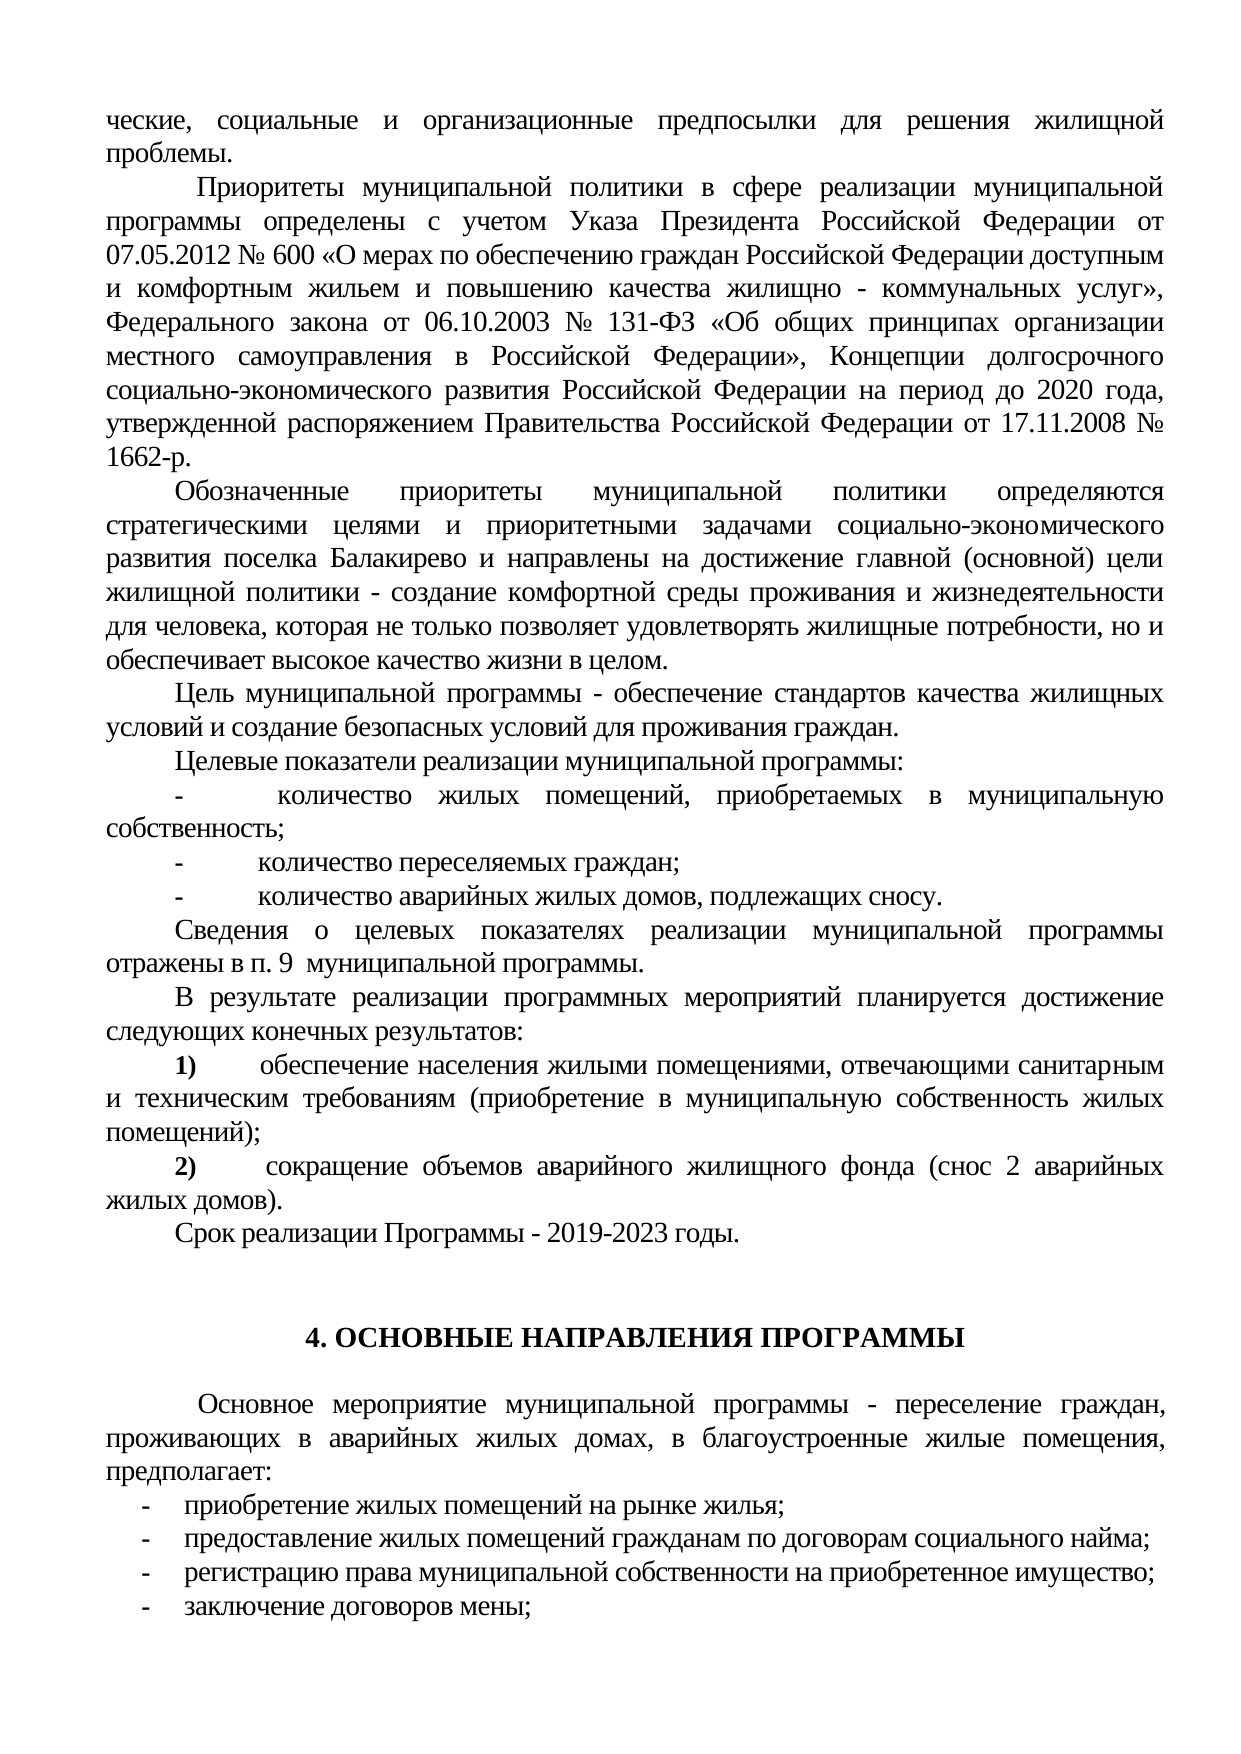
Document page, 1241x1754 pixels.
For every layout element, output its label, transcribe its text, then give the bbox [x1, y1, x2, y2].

list заключение договоров мены; [106, 1588, 1167, 1622]
list регистрацию права муниципальной собственности на приобретенное имущество; [106, 1554, 1164, 1588]
text Целевые показатели реализации муниципальной программы: [106, 743, 1167, 777]
text Сведения о целевых показателях реализации муниципальной программы отражены в п. 9 муниципальной программы. [106, 912, 1164, 980]
list количество переселяемых граждан; [106, 845, 1167, 878]
text Срок реализации Программы - 2019-2023 годы. [106, 1216, 1167, 1250]
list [106, 103, 1164, 170]
text Обозначенные приоритеты муниципальной политики определяются стратегическими целями и приоритетными задачами социально-экономического развития поселка Балакирево и направлены на достижение главной (основной) цели жилищной политики - создание комфортной среды проживания и жизнедеятельности для человека, которая не только позволяет удовлетворять жилищные потребности, но и обеспечивает высокое качество жизни в целом. [106, 473, 1164, 676]
list количество жилых помещений, приобретаемых в муниципальную собственность; [106, 777, 1164, 845]
text 4. ОСНОВНЫЕ НАПРАВЛЕНИЯ ПРОГРАММЫ [103, 1320, 1167, 1353]
text Основное мероприятие муниципальной программы - переселение граждан, проживающих в аварийных жилых домах, в благоустроенные жилые помещения, предполагает: [106, 1387, 1167, 1487]
list сокращение объемов аварийного жилищного фонда (снос 2 аварийных жилых домов). [106, 1148, 1164, 1216]
list количество аварийных жилых домов, подлежащих сносу. [106, 878, 1164, 912]
list предоставление жилых помещений гражданам по договорам социального найма; [106, 1521, 1164, 1554]
list приобретение жилых помещений на рынке жилья; [106, 1487, 1167, 1521]
list обеспечение населения жилыми помещениями, отвечающими санитарным и техническим требованиям (приобретение в муниципальную собственность жилых помещений); [106, 1047, 1164, 1148]
text В результате реализации программных мероприятий планируется достижение следующих конечных результатов: [106, 980, 1164, 1047]
text Приоритеты муниципальной политики в сфере реализации муниципальной программы определены с учетом Указа Президента Российской Федерации от 07.05.2012 № 600 «О мерах по обеспечению граждан Российской Федерации доступным и комфортным жильем и повышению качества жилищно - коммунальных услуг», Федерального закона от 06.10.2003 № 131-ФЗ «Об общих принципах организации местного самоуправления в Российской Федерации», Концепции долгосрочного социально-экономического развития Российской Федерации на период до 2020 года, утвержденной распоряжением Правительства Российской Федерации от 17.11.2008 № 1662-р. [106, 170, 1164, 473]
text Цель муниципальной программы - обеспечение стандартов качества жилищных условий и создание безопасных условий для проживания граждан. [106, 676, 1164, 743]
